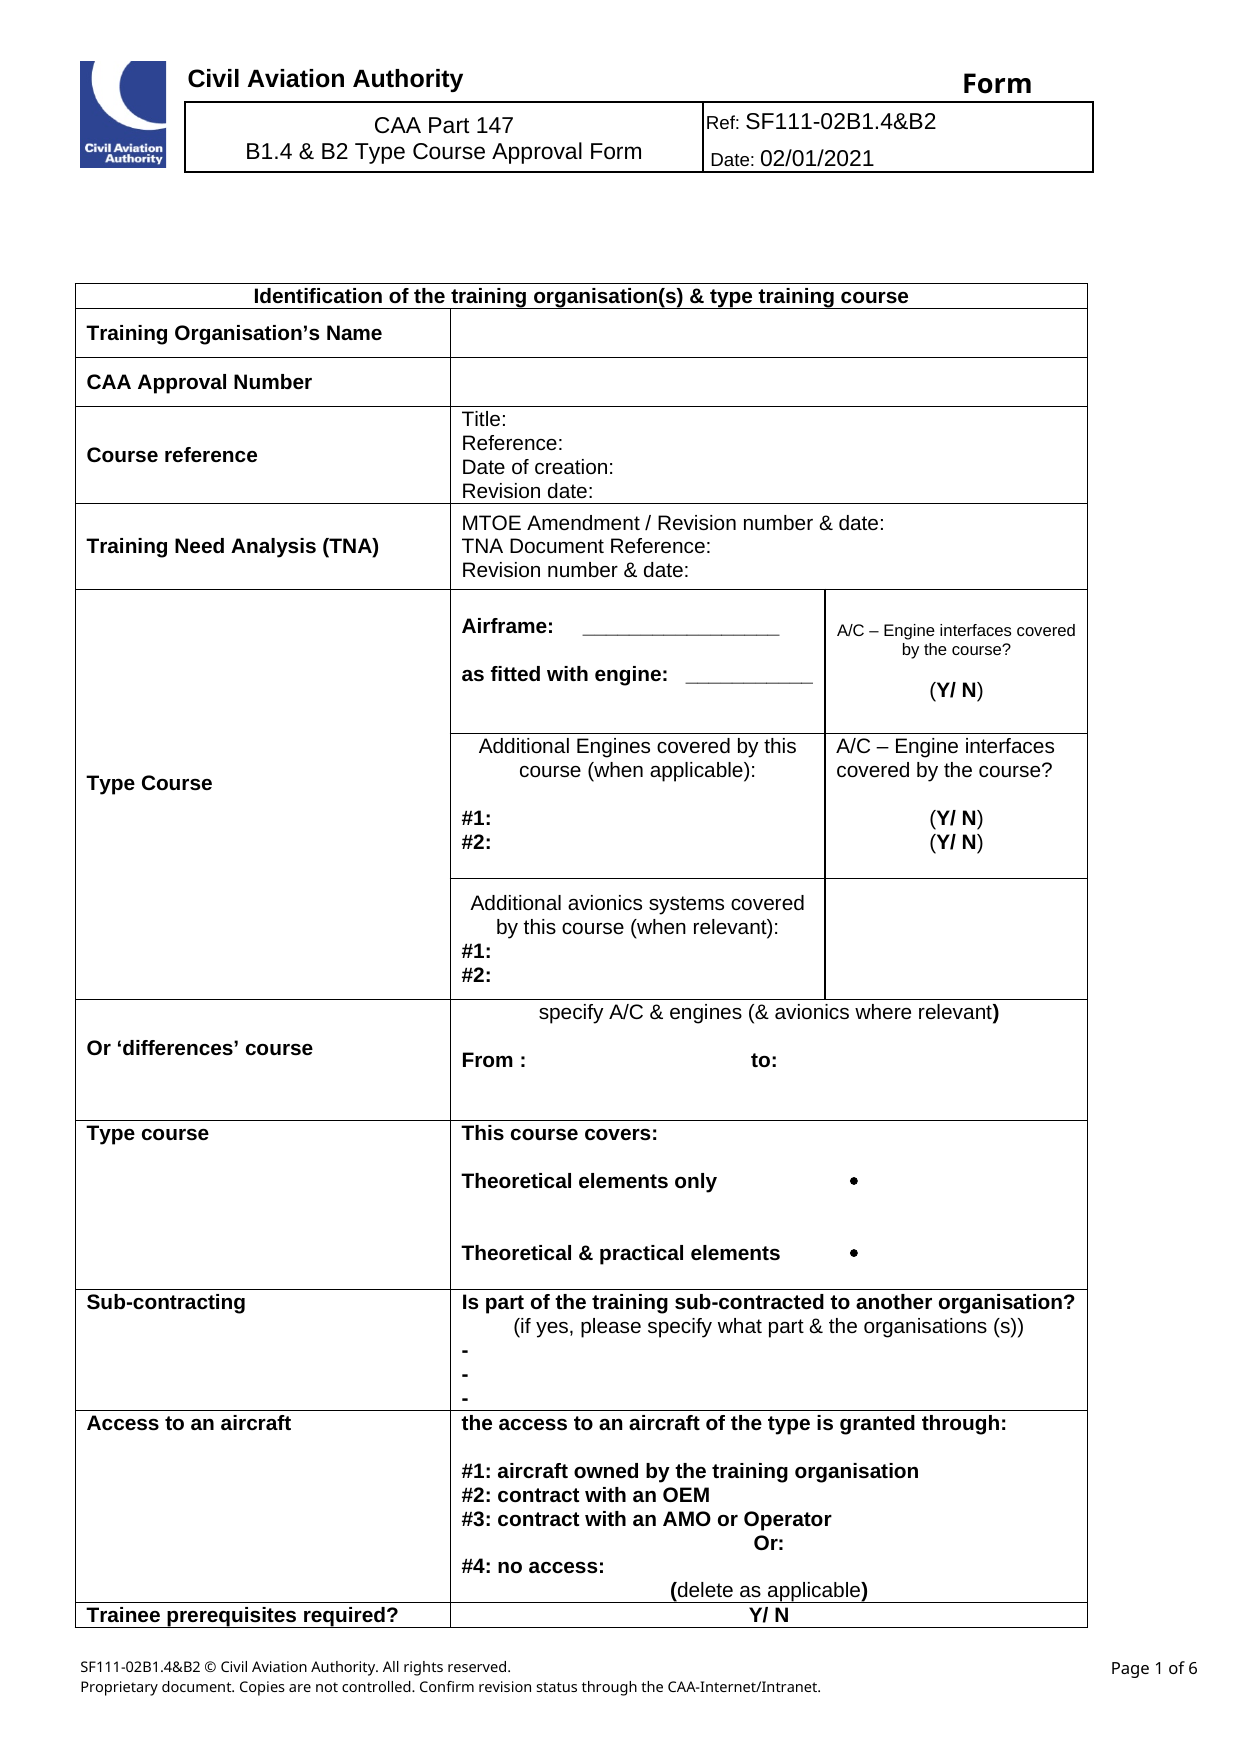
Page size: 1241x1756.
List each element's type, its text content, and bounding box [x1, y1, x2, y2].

table_cell Access to an aircraft [76, 1411, 450, 1602]
table_cell This course covers: Theoretical elements only Theoretical & practical elements [451, 1121, 1087, 1289]
table_cell Airframe: _________________ as fitted with engine: ___________ [451, 590, 824, 733]
table_cell A/C – Engine interfaces covered by the course? (Y/ N) [826, 590, 1087, 733]
table_cell Type Course [76, 590, 450, 999]
table_cell Title: Reference: Date of creation: Revision date: [451, 407, 1087, 503]
table_cell the access to an aircraft of the type is granted through: #1: aircraft owned by the training organisation #2: contract with an OEM #3: contract with an AMO or Operator Or: #4: no access: (delete as applicable) [451, 1411, 1087, 1602]
table_cell [451, 309, 1087, 357]
table_cell Or ‘differences’ course [76, 1000, 450, 1120]
table_cell specify A/C & engines (& avionics where relevant) From : to: [451, 1000, 1087, 1120]
table_cell Is part of the training sub-contracted to another organisation? (if yes, please specify what part & the organisations (s)) - - - [451, 1290, 1087, 1409]
table_header Identification of the training organisation(s) & type training course [76, 284, 1087, 308]
table_cell Trainee prerequisites required? [76, 1603, 450, 1627]
table_cell CAA Approval Number [76, 358, 450, 406]
picture [80, 61, 167, 168]
table_cell MTOE Amendment / Revision number & date: TNA Document Reference: Revision number & date: [451, 504, 1087, 588]
table_cell Training Need Analysis (TNA) [76, 504, 450, 588]
table_cell Additional Engines covered by this course (when applicable): #1: #2: [451, 734, 824, 878]
table_cell Sub-contracting [76, 1290, 450, 1409]
table_cell Type course [76, 1121, 450, 1289]
table_cell [826, 879, 1087, 999]
table_cell A/C – Engine interfaces covered by the course? (Y/ N) (Y/ N) [826, 734, 1087, 878]
table_cell Additional avionics systems covered by this course (when relevant): #1: #2: [451, 879, 824, 999]
table_cell Training Organisation’s Name [76, 309, 450, 357]
table_cell Y/ N [451, 1603, 1087, 1627]
table_cell Course reference [76, 407, 450, 503]
table_cell [451, 358, 1087, 406]
